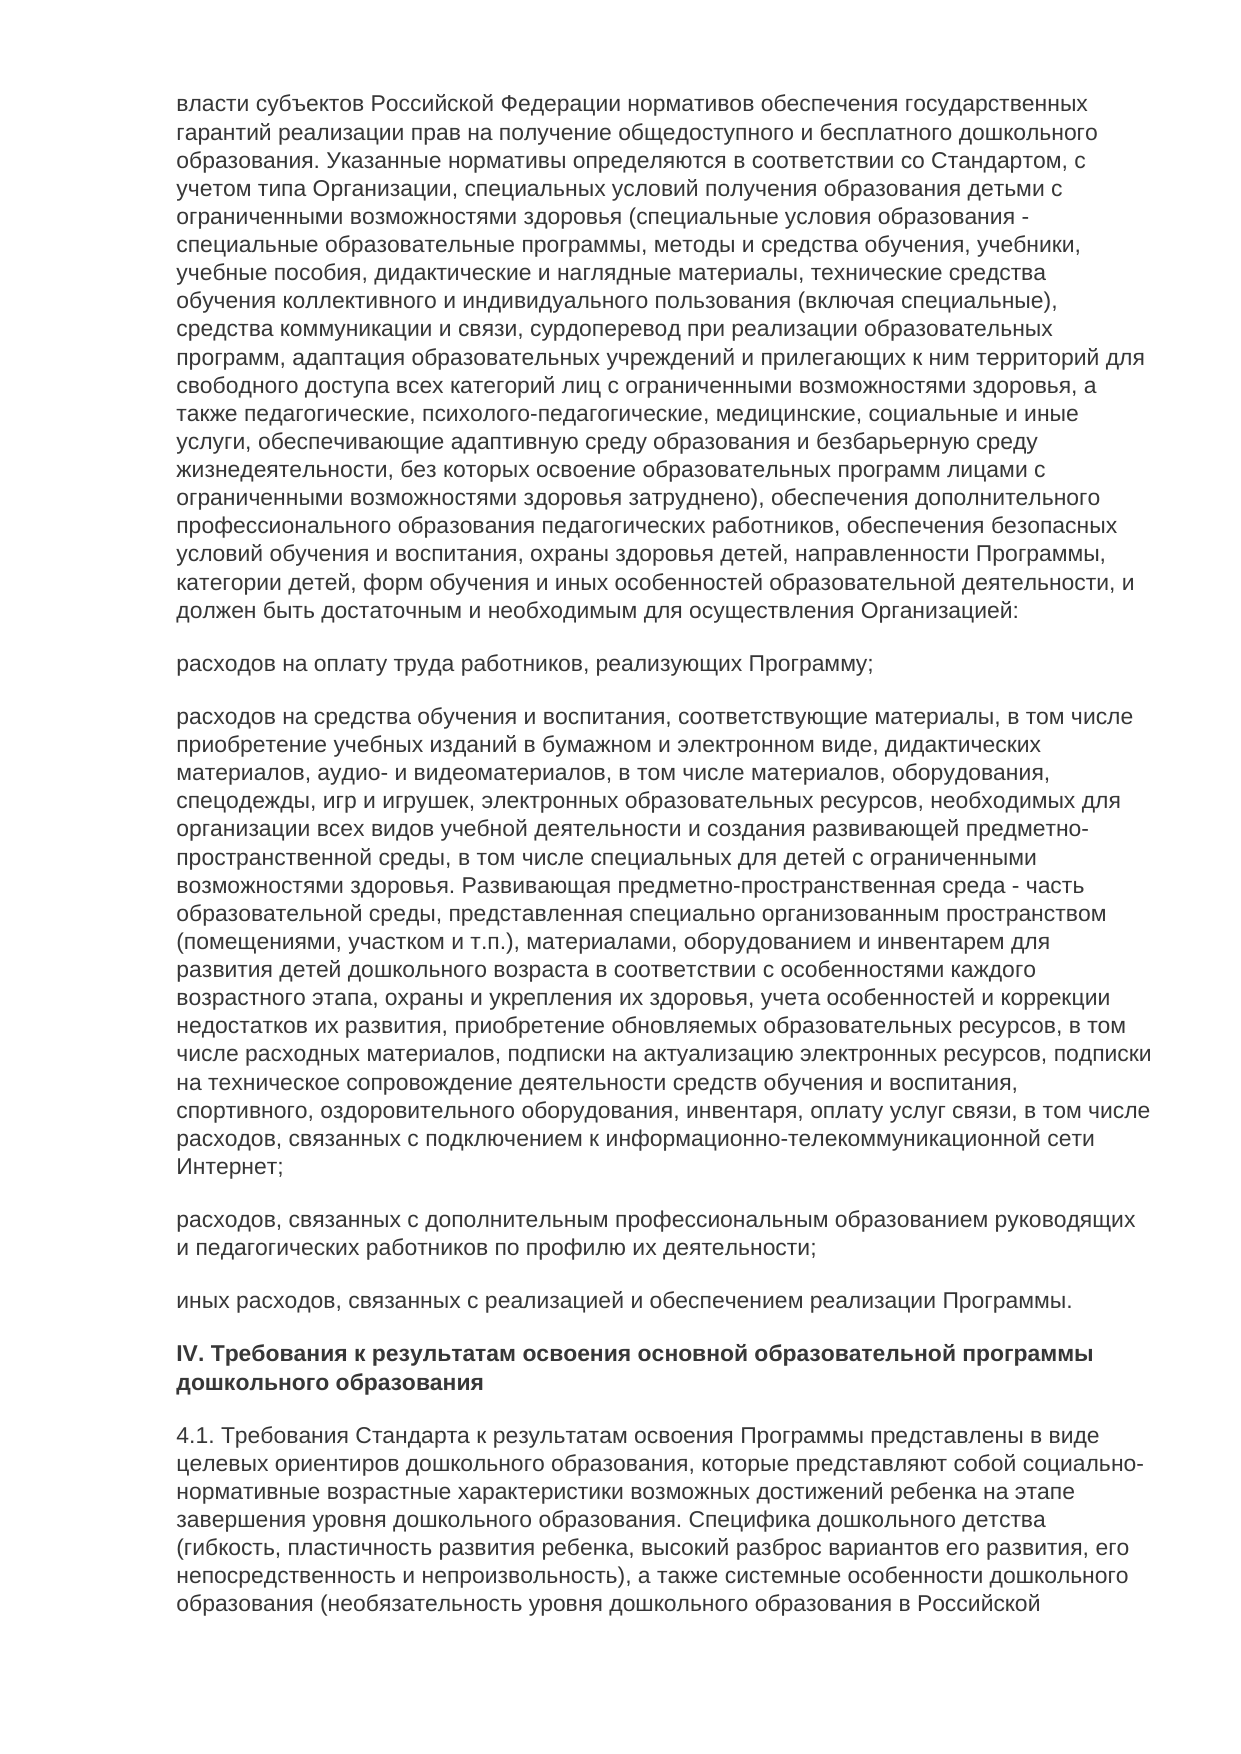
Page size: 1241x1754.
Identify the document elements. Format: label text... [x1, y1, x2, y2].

text IV. Требования к результатам освоения основной образовательной программы дошкольного образования [176, 1339, 1152, 1395]
text расходов, связанных с дополнительным профессиональным образованием руководящих и педагогических работников по профилю их деятельности; [176, 1204, 1152, 1261]
text расходов на средства обучения и воспитания, соответствующие материалы, в том числе приобретение учебных изданий в бумажном и электронном виде, дидактических материалов, аудио- и видеоматериалов, в том числе материалов, оборудования, спецодежды, игр и игрушек, электронных образовательных ресурсов, необходимых для организации всех видов учебной деятельности и создания развивающей предметно-пространственной среды, в том числе специальных для детей с ограниченными возможностями здоровья. Развивающая предметно-пространственная среда - часть образовательной среды, представленная специально организованным пространством (помещениями, участком и т.п.), материалами, оборудованием и инвентарем для развития детей дошкольного возраста в соответствии с особенностями каждого возрастного этапа, охраны и укрепления их здоровья, учета особенностей и коррекции недостатков их развития, приобретение обновляемых образовательных ресурсов, в том числе расходных материалов, подписки на актуализацию электронных ресурсов, подписки на техническое сопровождение деятельности средств обучения и воспитания, спортивного, оздоровительного оборудования, инвентаря, оплату услуг связи, в том числе расходов, связанных с подключением к информационно-телекоммуникационной сети Интернет; [176, 701, 1152, 1179]
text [176, 89, 1152, 623]
text расходов на оплату труда работников, реализующих Программу; [176, 648, 1152, 676]
text иных расходов, связанных с реализацией и обеспечением реализации Программы. [176, 1286, 1152, 1314]
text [176, 1420, 1152, 1617]
